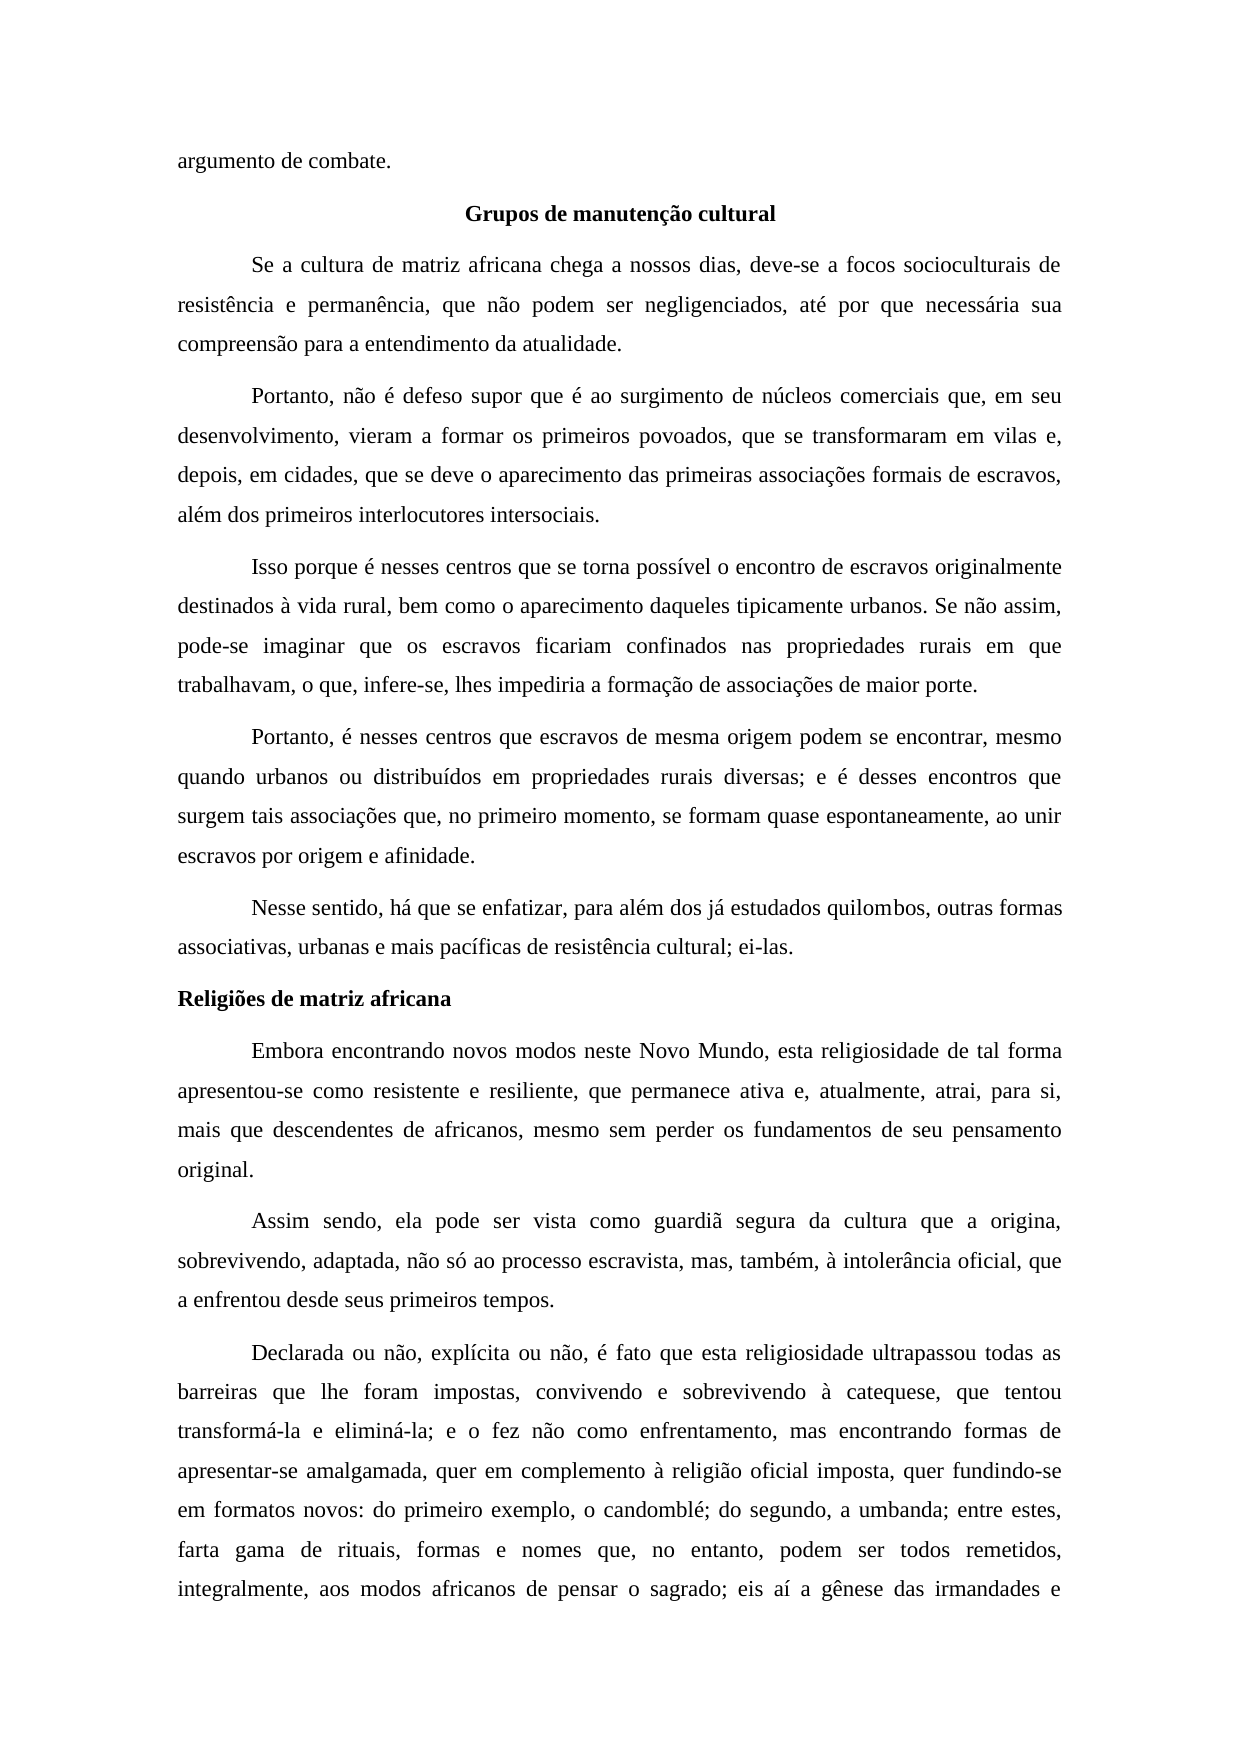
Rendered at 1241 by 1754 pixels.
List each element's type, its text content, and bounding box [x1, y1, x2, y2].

text Assim sendo, ela pode ser vista como guardiã segura da cultura que a origina, sobrevivendo, adaptada, não só ao processo escravista, mas, também, à intolerância oficial, que a enfrentou desde seus primeiros tempos. [177, 1208, 1063, 1313]
text Nesse sentido, há que se enfatizar, para além dos já estudados quilombos, outras formas associativas, urbanas e mais pacíficas de resistência cultural; ei-las. [177, 894, 1063, 959]
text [177, 1338, 1063, 1602]
text Isso porque é nesses centros que se torna possível o encontro de escravos originalmente destinados à vida rural, bem como o aparecimento daqueles tipicamente urbanos. Se não assim, pode-se imaginar que os escravos ficariam confinados nas propriedades rurais em que trabalhavam, o que, infere-se, lhes impediria a formação de associações de maior porte. [177, 553, 1063, 698]
text Se a cultura de matriz africana chega a nossos dias, deve-se a focos socioculturais de resistência e permanência, que não podem ser negligenciados, até por que necessária sua compreensão para a entendimento da atualidade. [177, 252, 1063, 357]
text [177, 148, 1063, 174]
subtitle Religiões de matriz africana [177, 985, 1063, 1012]
text Portanto, não é defeso supor que é ao surgimento de núcleos comerciais que, em seu desenvolvimento, vieram a formar os primeiros povoados, que se transformaram em vilas e, depois, em cidades, que se deve o aparecimento das primeiras associações formais de escravos, além dos primeiros interlocutores intersociais. [177, 382, 1063, 527]
text Embora encontrando novos modos neste Novo Mundo, esta religiosidade de tal forma apresentou-se como resistente e resiliente, que permanece ativa e, atualmente, atrai, para si, mais que descendentes de africanos, mesmo sem perder os fundamentos de seu pensamento original. [177, 1037, 1063, 1182]
text Portanto, é nesses centros que escravos de mesma origem podem se encontrar, mesmo quando urbanos ou distribuídos em propriedades rurais diversas; e é desses encontros que surgem tais associações que, no primeiro momento, se formam quase espontaneamente, ao unir escravos por origem e afinidade. [177, 723, 1063, 868]
subtitle Grupos de manutenção cultural [177, 199, 1063, 226]
